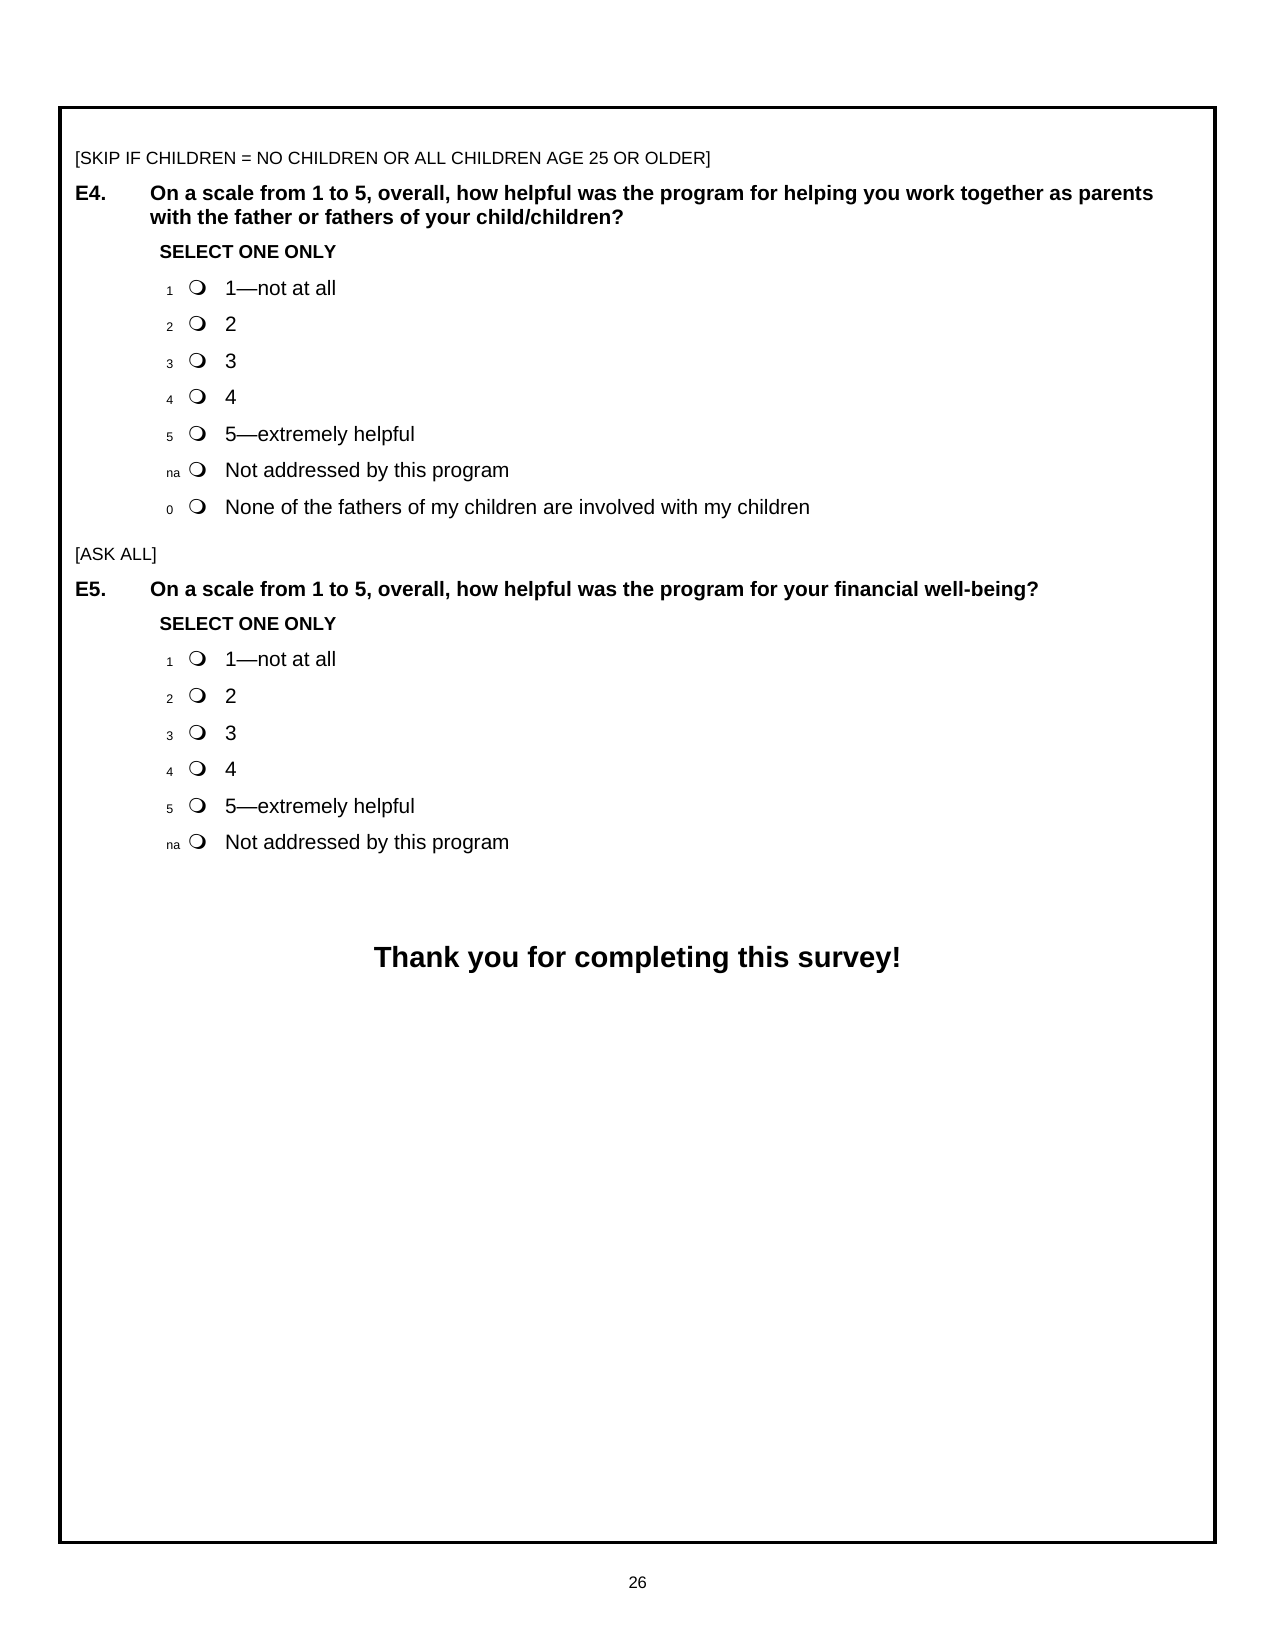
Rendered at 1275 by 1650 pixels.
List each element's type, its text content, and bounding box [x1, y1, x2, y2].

text Thank you for completing this survey! [75, 941, 1200, 974]
text SELECT ONE ONLY [159, 613, 1200, 635]
text 2 2 [159, 684, 1125, 708]
text [SKIP IF CHILDREN = NO CHILDREN OR ALL CHILDREN AGE 25 OR OLDER] [75, 148, 1200, 168]
text 4 4 [159, 757, 1125, 781]
text E5. On a scale from 1 to 5, overall, how helpful was the program for your financial well-being? [75, 577, 1162, 601]
text 1 1—not at all [159, 647, 1125, 671]
text 5 5—extremely helpful [159, 793, 1125, 817]
text na Not addressed by this program [159, 458, 1125, 482]
text SELECT ONE ONLY [159, 241, 1200, 263]
text na Not addressed by this program [159, 830, 1125, 854]
text 3 3 [159, 348, 1125, 372]
text 5 5—extremely helpful [159, 422, 1125, 446]
text 1 1—not at all [159, 275, 1125, 299]
text 2 2 [159, 312, 1125, 336]
text 3 3 [159, 720, 1125, 744]
text [ASK ALL] [75, 544, 1200, 564]
text 0 None of the fathers of my children are involved with my children [159, 495, 1125, 519]
text 4 4 [159, 385, 1125, 409]
text E4. On a scale from 1 to 5, overall, how helpful was the program for helping you work together as parents with the father or fathers of your child/children? [75, 181, 1162, 229]
